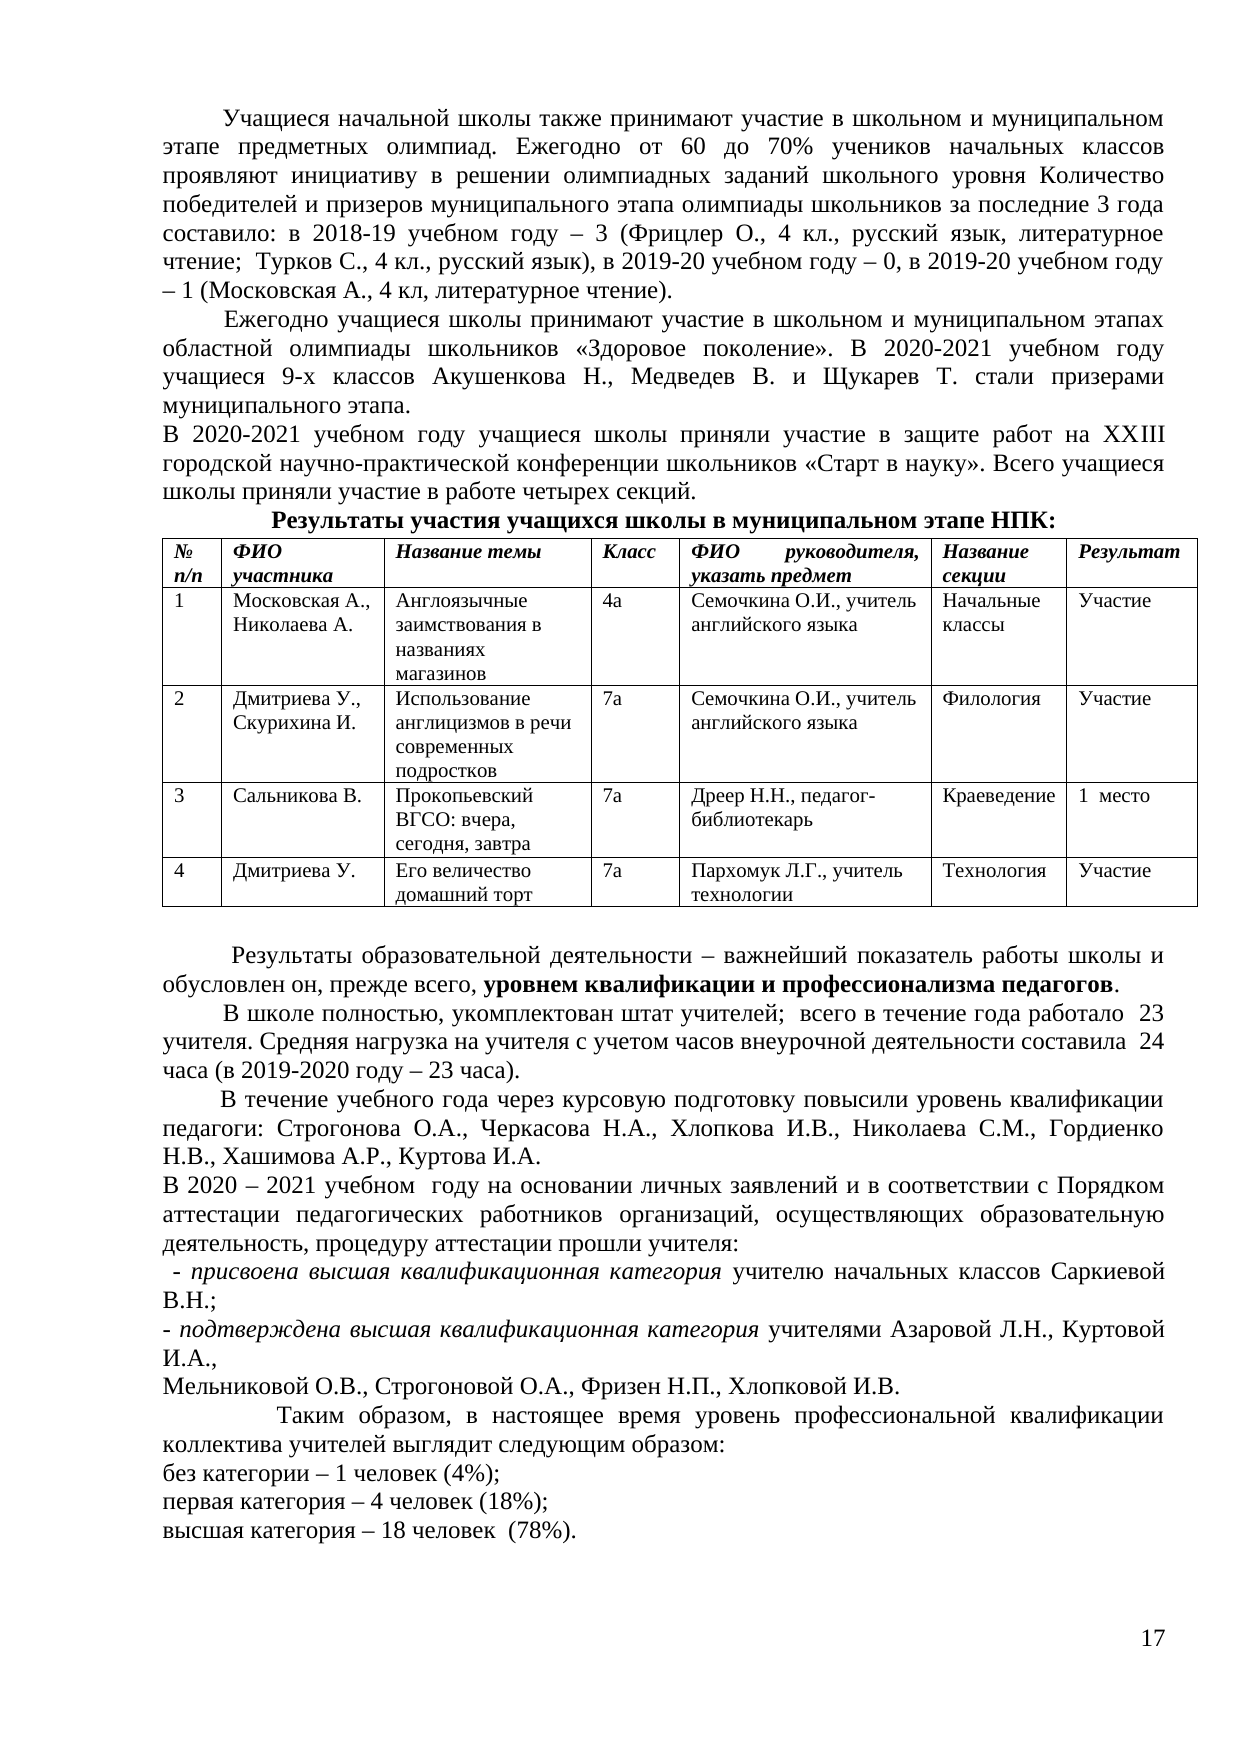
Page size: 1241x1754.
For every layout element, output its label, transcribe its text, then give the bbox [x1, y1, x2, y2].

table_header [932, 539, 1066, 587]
text без категории – 1 человек (4%); [162, 1458, 1165, 1486]
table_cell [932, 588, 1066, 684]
text высшая категория – 18 человек (78%). [162, 1515, 1165, 1544]
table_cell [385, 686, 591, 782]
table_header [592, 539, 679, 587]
text Результаты образовательной деятельности – важнейший показатель работы школы и обусловлен он, прежде всего, уровнем квалификации и профессионализма педагогов. [162, 940, 1165, 998]
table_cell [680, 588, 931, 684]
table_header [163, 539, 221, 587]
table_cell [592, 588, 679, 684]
text В течение учебного года через курсовую подготовку повысили уровень квалификации педагоги: Строгонова О.А., Черкасова Н.А., Хлопкова И.В., Николаева С.М., Гордиенко Н.В., Хашимова А.Р., Куртова И.А. [162, 1084, 1165, 1170]
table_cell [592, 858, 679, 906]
text В 2020-2021 учебном году учащиеся школы приняли участие в защите работ на XXIII городской научно-практической конференции школьников «Старт в науку». Всего учащиеся школы приняли участие в работе четырех секций. [162, 419, 1165, 505]
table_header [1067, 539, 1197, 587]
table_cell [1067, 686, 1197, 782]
text Мельниковой О.В., Строгоновой О.А., Фризен Н.П., Хлопковой И.В. [162, 1371, 1165, 1400]
text Ежегодно учащиеся школы принимают участие в школьном и муниципальном этапах областной олимпиады школьников «Здоровое поколение». В 2020-2021 учебном году учащиеся 9-х классов Акушенкова Н., Медведев В. и Щукарев Т. стали призерами муниципального этапа. [162, 304, 1165, 419]
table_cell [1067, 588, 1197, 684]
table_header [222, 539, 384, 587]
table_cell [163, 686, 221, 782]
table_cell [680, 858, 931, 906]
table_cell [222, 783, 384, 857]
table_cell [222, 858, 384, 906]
text первая категория – 4 человек (18%); [162, 1486, 1165, 1515]
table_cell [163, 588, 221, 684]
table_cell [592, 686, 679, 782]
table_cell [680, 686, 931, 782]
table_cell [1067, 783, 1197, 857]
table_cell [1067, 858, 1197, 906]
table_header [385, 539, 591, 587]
text - подтверждена высшая квалификационная категория учителями Азаровой Л.Н., Куртовой И.А., [162, 1314, 1165, 1371]
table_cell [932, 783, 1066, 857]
text Учащиеся начальной школы также принимают участие в школьном и муниципальном этапе предметных олимпиад. Ежегодно от 60 до 70% учеников начальных классов проявляют инициативу в решении олимпиадных заданий школьного уровня Количество победителей и призеров муниципального этапа олимпиады школьников за последние 3 года составило: в 2018-19 учебном году – 3 (Фрицлер О., 4 кл., русский язык, литературное чтение; Турков С., 4 кл., русский язык), в 2019-20 учебном году – 0, в 2019-20 учебном году – 1 (Московская А., 4 кл, литературное чтение). [162, 103, 1165, 304]
text Результаты участия учащихся школы в муниципальном этапе НПК: [162, 505, 1165, 534]
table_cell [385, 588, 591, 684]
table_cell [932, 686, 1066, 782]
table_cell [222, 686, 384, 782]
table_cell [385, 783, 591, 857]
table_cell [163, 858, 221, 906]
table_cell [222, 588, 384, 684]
text В школе полностью, укомплектован штат учителей; всего в течение года работало 23 учителя. Средняя нагрузка на учителя с учетом часов внеурочной деятельности составила 24 часа (в 2019-2020 году – 23 часа). [162, 998, 1165, 1084]
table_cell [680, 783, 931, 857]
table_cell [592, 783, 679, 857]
text В 2020 – 2021 учебном году на основании личных заявлений и в соответствии с Порядком аттестации педагогических работников организаций, осуществляющих образовательную деятельность, процедуру аттестации прошли учителя: [162, 1170, 1165, 1256]
text Таким образом, в настоящее время уровень профессиональной квалификации коллектива учителей выглядит следующим образом: [162, 1400, 1165, 1458]
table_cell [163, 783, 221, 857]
text - присвоена высшая квалификационная категория учителю начальных классов Саркиевой В.Н.; [162, 1256, 1165, 1314]
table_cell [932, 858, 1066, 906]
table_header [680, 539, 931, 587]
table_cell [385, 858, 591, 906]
